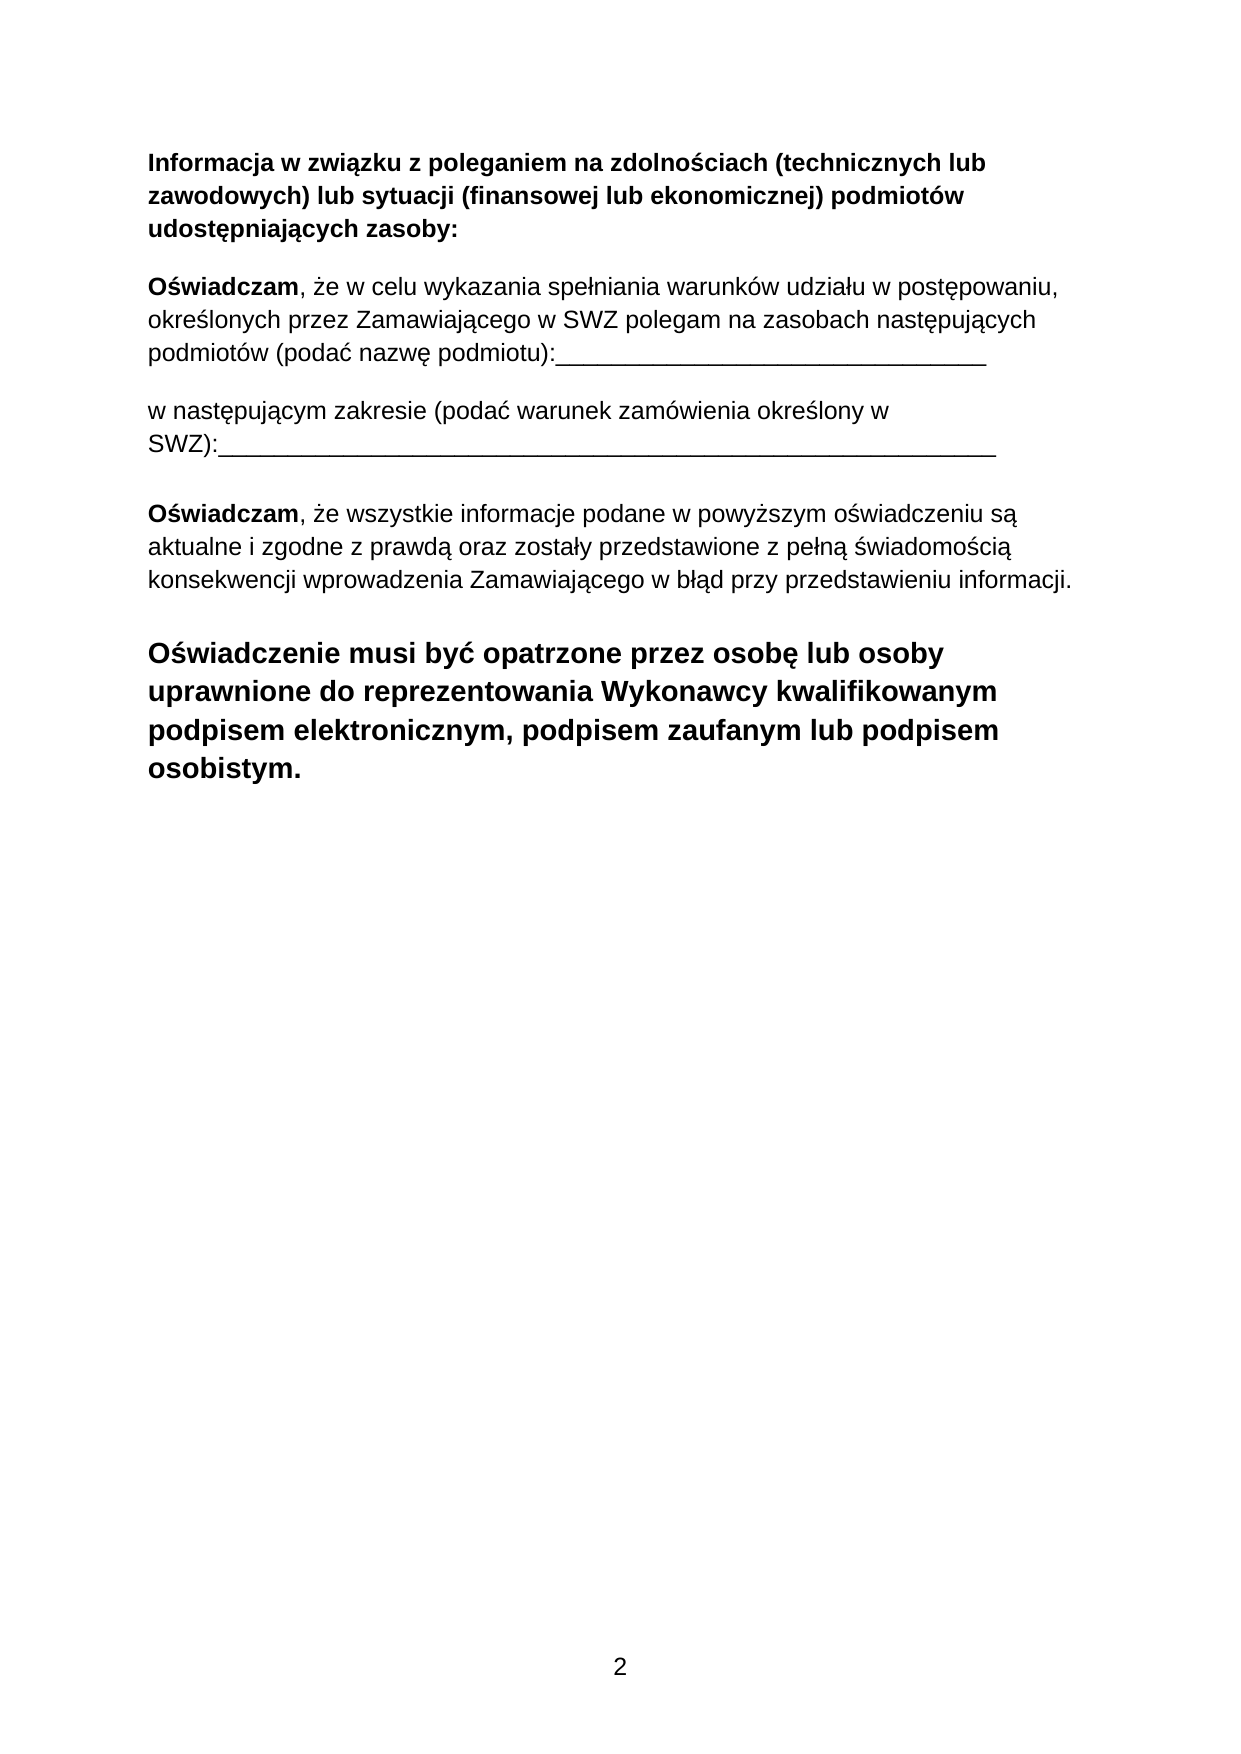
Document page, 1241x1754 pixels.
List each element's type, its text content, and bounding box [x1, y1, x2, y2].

text Oświadczenie musi być opatrzone przez osobę lub osoby uprawnione do reprezentowania Wykonawcy kwalifikowanym podpisem elektronicznym, podpisem zaufanym lub podpisem osobistym. [148, 636, 1093, 785]
text w następującym zakresie (podać warunek zamówienia określony w SWZ):________________________________________________________ [148, 396, 1093, 457]
text Oświadczam, że w celu wykazania spełniania warunków udziału w postępowaniu, określonych przez Zamawiającego w SWZ polegam na zasobach następujących podmiotów (podać nazwę podmiotu):_______________________________ [148, 272, 1093, 366]
text Oświadczam, że wszystkie informacje podane w powyższym oświadczeniu są aktualne i zgodne z prawdą oraz zostały przedstawione z pełną świadomością konsekwencji wprowadzenia Zamawiającego w błąd przy przedstawieniu informacji. [148, 499, 1093, 594]
text Informacja w związku z poleganiem na zdolnościach (technicznych lub zawodowych) lub sytuacji (finansowej lub ekonomicznej) podmiotów udostępniających zasoby: [148, 148, 1093, 242]
